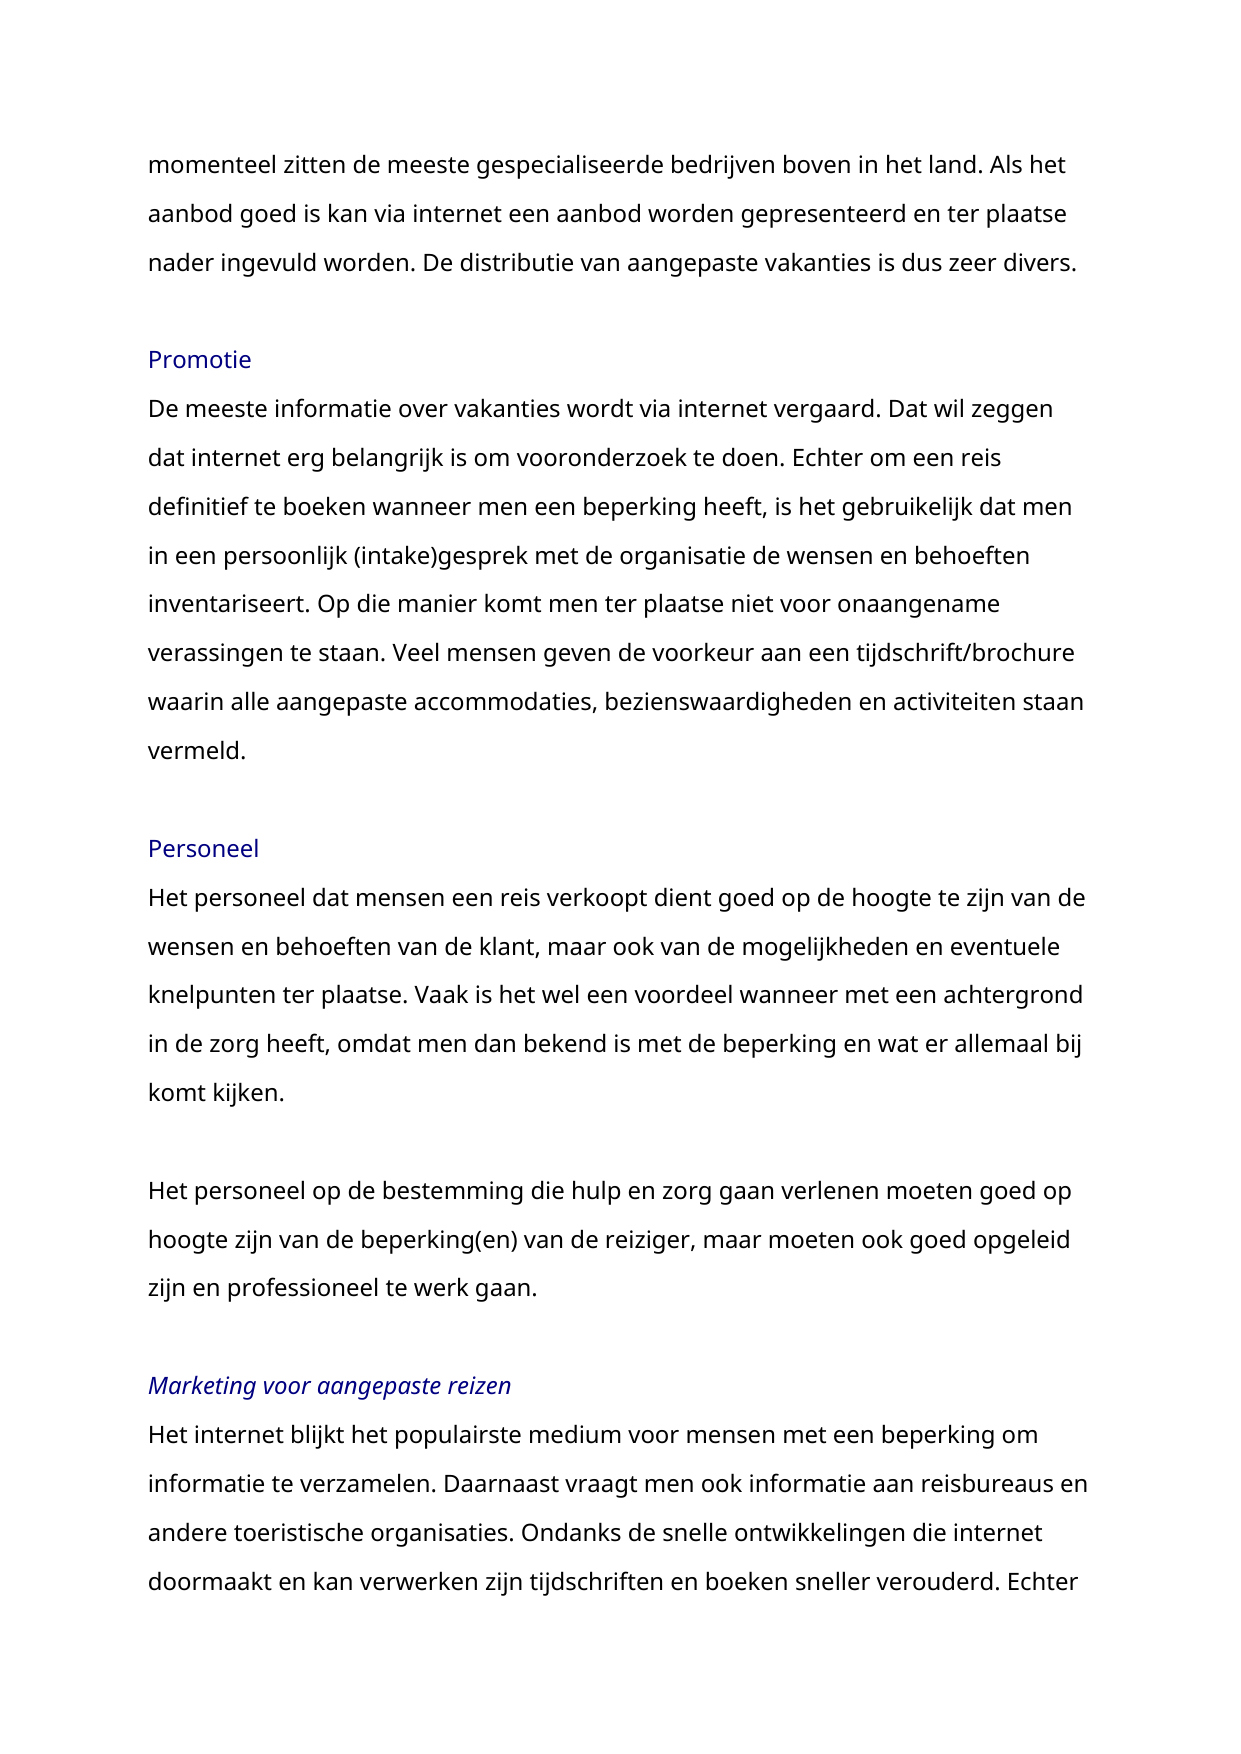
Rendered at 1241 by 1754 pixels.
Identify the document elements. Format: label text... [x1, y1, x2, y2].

text Personeel [148, 832, 1093, 864]
text Het personeel dat mensen een reis verkoopt dient goed op de hoogte te zijn van de wensen en behoeften van de klant, maar ook van de mogelijkheden en eventuele knelpunten ter plaatse. Vaak is het wel een voordeel wanneer met een achtergrond in de zorg heeft, omdat men dan bekend is met de beperking en wat er allemaal bij komt kijken. [148, 880, 1093, 1108]
text Het personeel op de bestemming die hulp en zorg gaan verlenen moeten goed op hoogte zijn van de beperking(en) van de reiziger, maar moeten ook goed opgeleid zijn en professioneel te werk gaan. [148, 1173, 1093, 1304]
text Promotie [148, 343, 1093, 376]
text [148, 148, 1093, 278]
text De meeste informatie over vakanties wordt via internet vergaard. Dat wil zeggen dat internet erg belangrijk is om vooronderzoek te doen. Echter om een reis definitief te boeken wanneer men een beperking heeft, is het gebruikelijk dat men in een persoonlijk (intake)gesprek met de organisatie de wensen en behoeften inventariseert. Op die manier komt men ter plaatse niet voor onaangename verassingen te staan. Veel mensen geven de voorkeur aan een tijdschrift/brochure waarin alle aangepaste accommodaties, bezienswaardigheden en activiteiten staan vermeld. [148, 392, 1093, 766]
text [148, 1418, 1093, 1597]
text Marketing voor aangepaste reizen [148, 1369, 1093, 1402]
